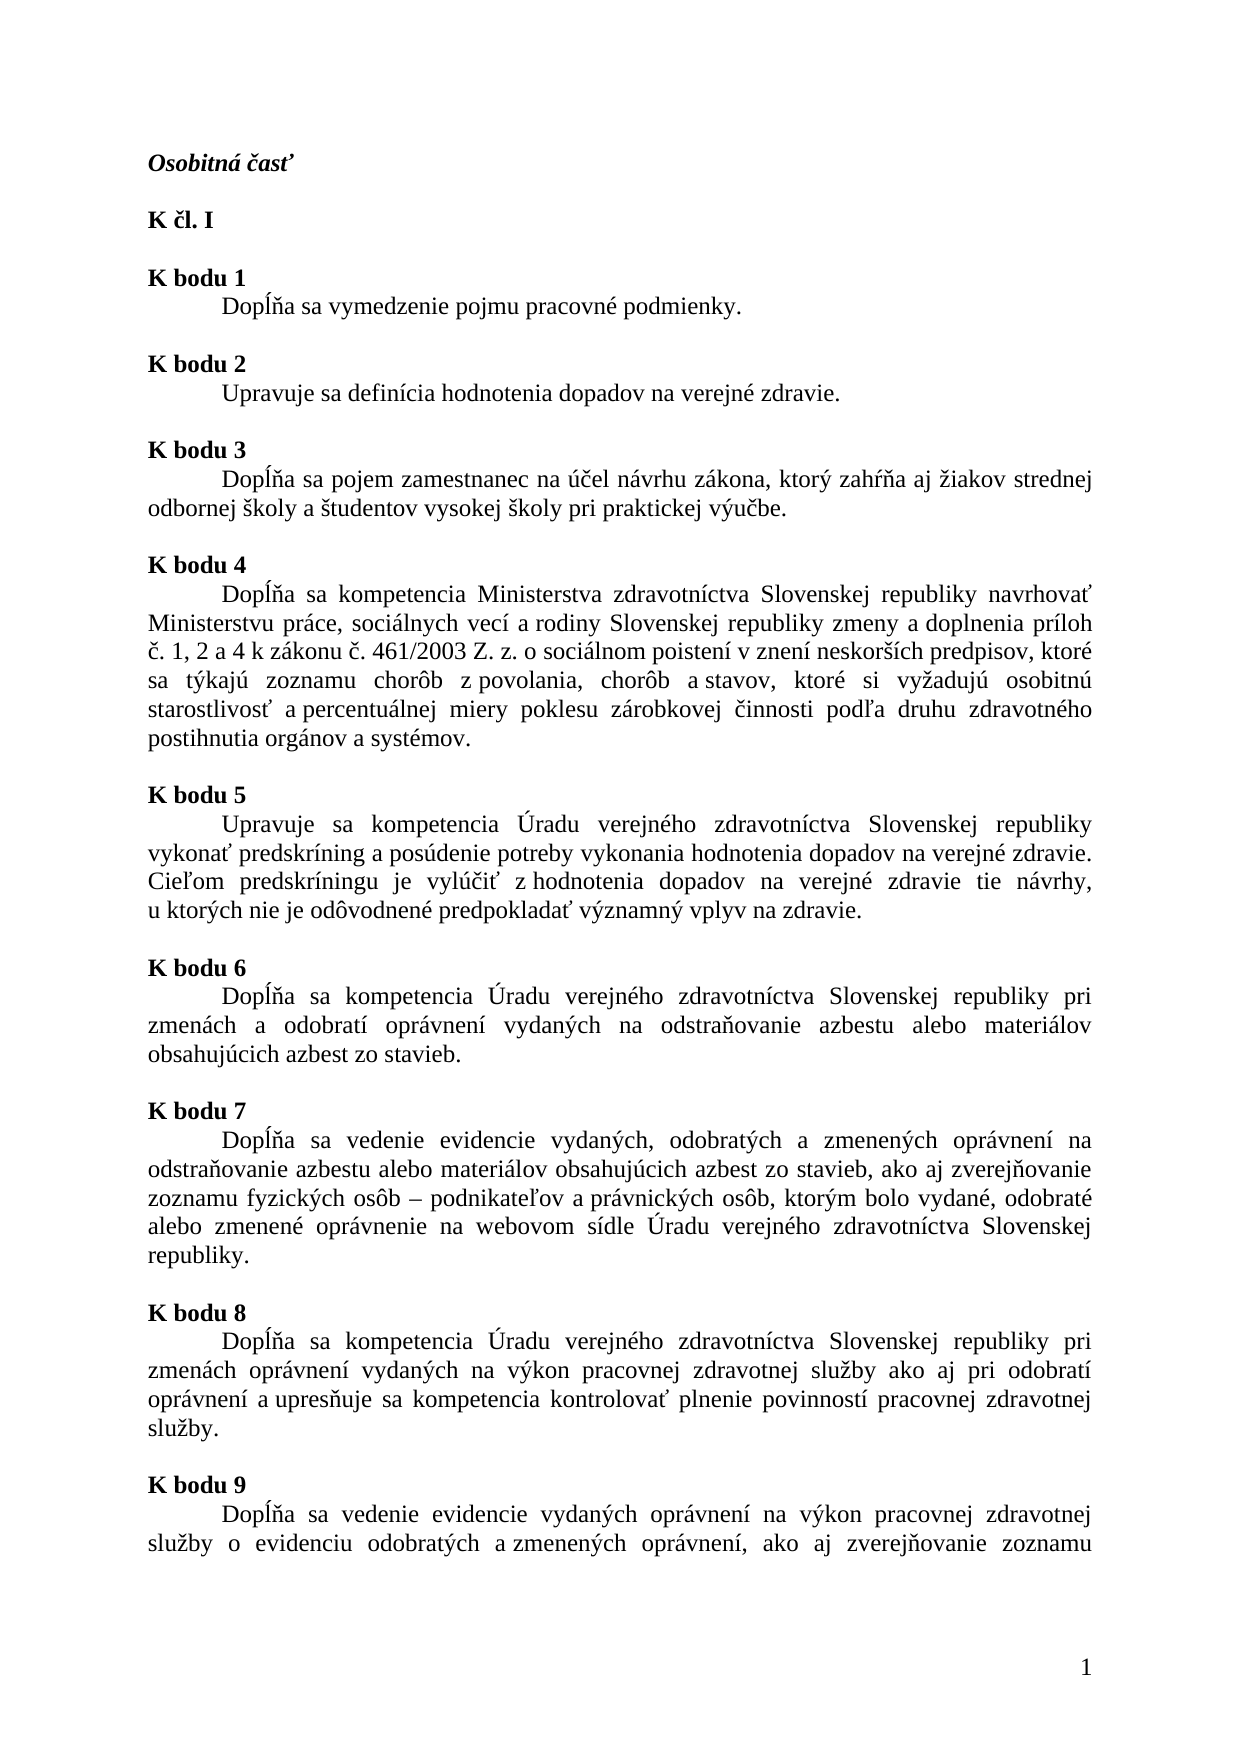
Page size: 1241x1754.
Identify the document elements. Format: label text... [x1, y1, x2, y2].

text K bodu 3 [148, 435, 1093, 464]
text K bodu 6 [148, 953, 1093, 981]
text Dopĺňa sa kompetencia Úradu verejného zdravotníctva Slovenskej republiky pri zmenách a odobratí oprávnení vydaných na odstraňovanie azbestu alebo materiálov obsahujúcich azbest zo stavieb. [148, 981, 1093, 1068]
text Dopĺňa sa kompetencia Úradu verejného zdravotníctva Slovenskej republiky pri zmenách oprávnení vydaných na výkon pracovnej zdravotnej služby ako aj pri odobratí oprávnení a upresňuje sa kompetencia kontrolovať plnenie povinností pracovnej zdravotnej služby. [148, 1326, 1093, 1441]
text K bodu 1 [148, 263, 1093, 291]
text K bodu 8 [148, 1298, 1093, 1326]
text Dopĺňa sa vymedzenie pojmu pracovné podmienky. [148, 291, 1093, 320]
text K bodu 4 [148, 550, 1093, 579]
text Upravuje sa kompetencia Úradu verejného zdravotníctva Slovenskej republiky vykonať predskríning a posúdenie potreby vykonania hodnotenia dopadov na verejné zdravie. Cieľom predskríningu je vylúčiť z hodnotenia dopadov na verejné zdravie tie návrhy, u ktorých nie je odôvodnené predpokladať významný vplyv na zdravie. [148, 809, 1093, 924]
text K čl. I [148, 205, 1093, 234]
text K bodu 2 [148, 349, 1093, 378]
text Upravuje sa definícia hodnotenia dopadov na verejné zdravie. [148, 378, 1093, 406]
text Dopĺňa sa kompetencia Ministerstva zdravotníctva Slovenskej republiky navrhovať Ministerstvu práce, sociálnych vecí a rodiny Slovenskej republiky zmeny a doplnenia príloh č. 1, 2 a 4 k zákonu č. 461/2003 Z. z. o sociálnom poistení v znení neskorších predpisov, ktoré sa týkajú zoznamu chorôb z povolania, chorôb a stavov, ktoré si vyžadujú osobitnú starostlivosť a percentuálnej miery poklesu zárobkovej činnosti podľa druhu zdravotného postihnutia orgánov a systémov. [148, 579, 1093, 751]
text K bodu 5 [148, 780, 1093, 809]
text Dopĺňa sa vedenie evidencie vydaných, odobratých a zmenených oprávnení na odstraňovanie azbestu alebo materiálov obsahujúcich azbest zo stavieb, ako aj zverejňovanie zoznamu fyzických osôb – podnikateľov a právnických osôb, ktorým bolo vydané, odobraté alebo zmenené oprávnenie na webovom sídle Úradu verejného zdravotníctva Slovenskej republiky. [148, 1125, 1093, 1269]
text Dopĺňa sa pojem zamestnanec na účel návrhu zákona, ktorý zahŕňa aj žiakov strednej odbornej školy a študentov vysokej školy pri praktickej výučbe. [148, 464, 1093, 521]
text K bodu 7 [148, 1096, 1093, 1125]
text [148, 1499, 1093, 1556]
text Osobitná časť [148, 148, 1093, 176]
text K bodu 9 [148, 1470, 1093, 1499]
